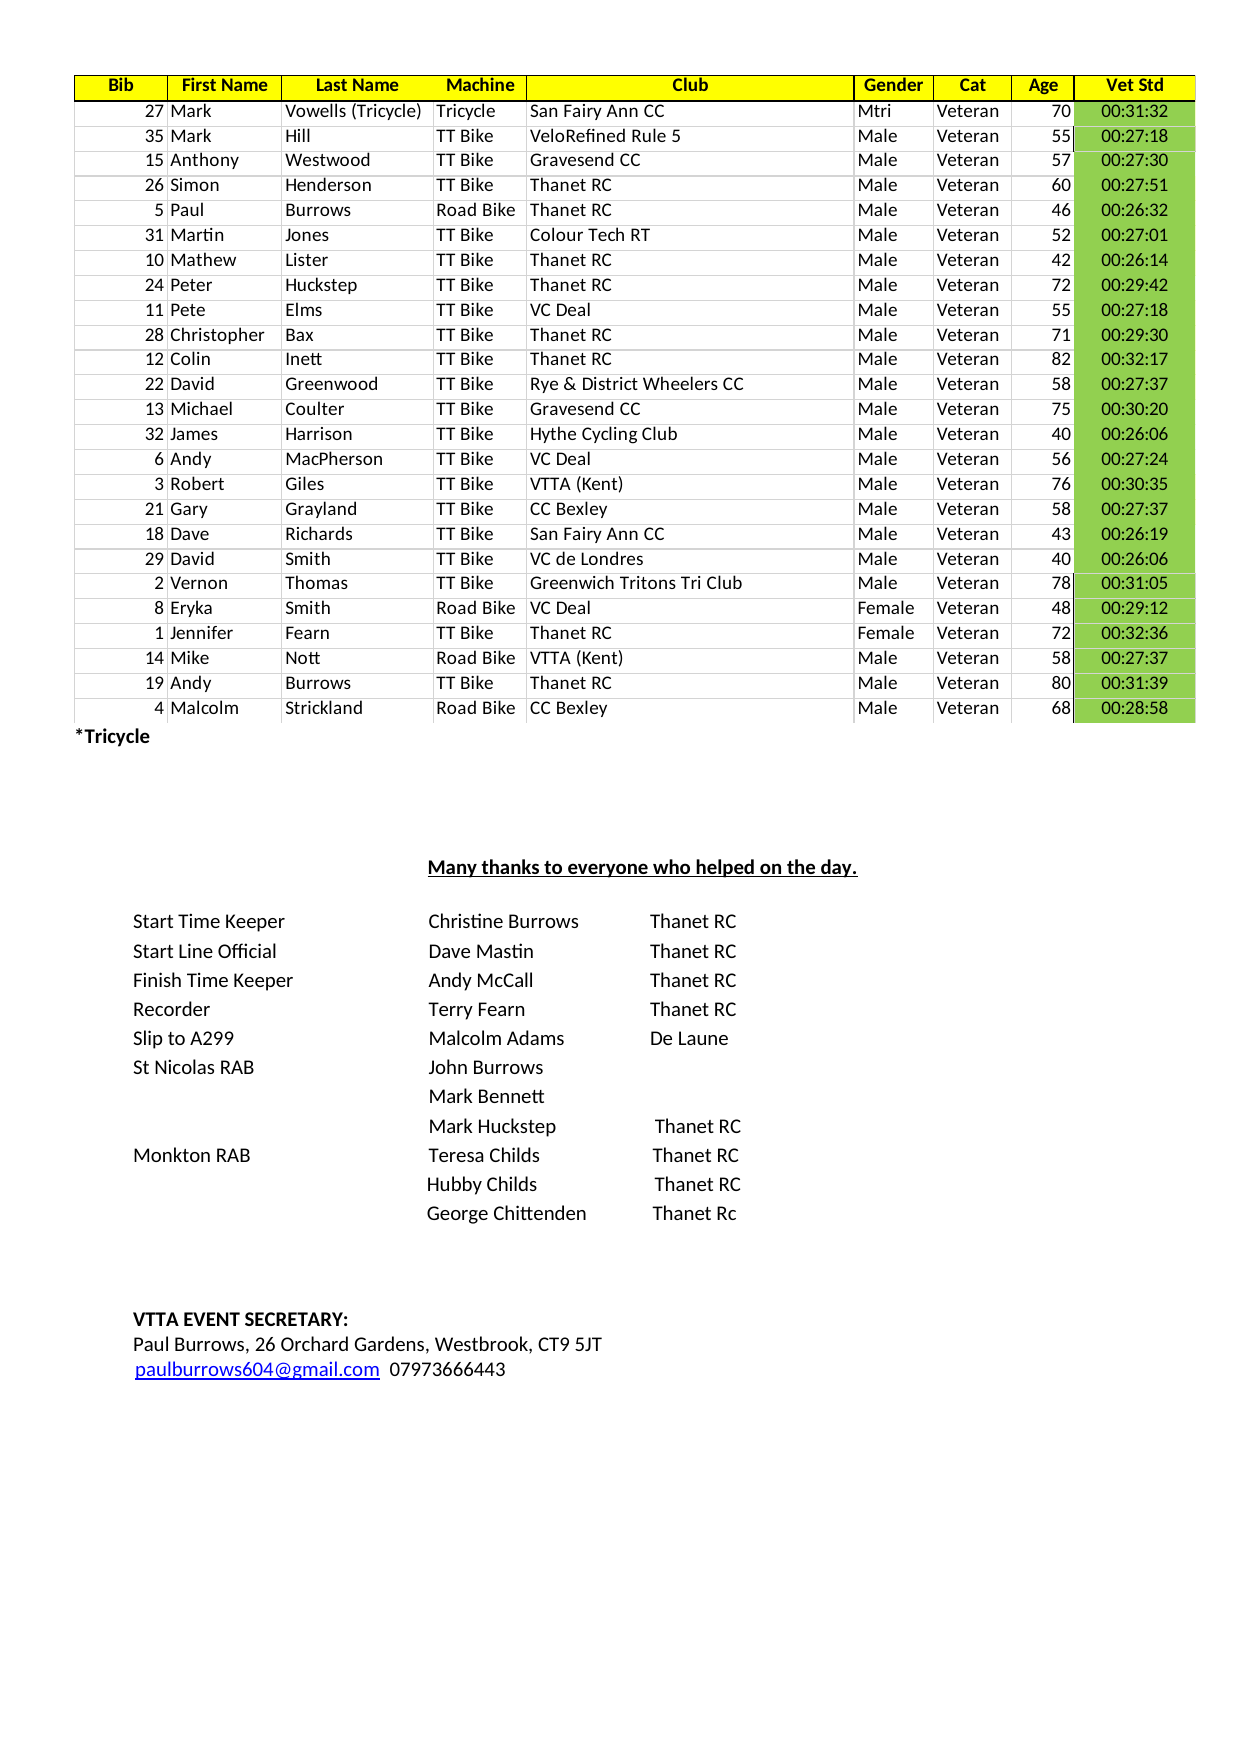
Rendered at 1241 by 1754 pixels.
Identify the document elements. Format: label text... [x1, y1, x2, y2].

subtitle *Tricycle [75, 574, 167, 598]
subtitle *Tricycle [168, 326, 281, 349]
subtitle *Tricycle [282, 674, 433, 698]
subtitle *Tricycle [855, 400, 933, 424]
subtitle *Tricycle [168, 624, 281, 648]
subtitle *Tricycle [527, 574, 853, 598]
text Paul Burrows, 26 Orchard Gardens, Westbrook, CT9 5JT [74, 1331, 1196, 1357]
subtitle *Tricycle [75, 102, 167, 126]
subtitle *Tricycle [527, 201, 853, 225]
subtitle *Tricycle [282, 201, 433, 225]
subtitle *Tricycle [1012, 425, 1074, 449]
subtitle *Tricycle [434, 326, 526, 349]
subtitle *Tricycle [855, 550, 933, 573]
subtitle *Tricycle [934, 226, 1011, 250]
subtitle *Tricycle [1012, 525, 1074, 548]
subtitle *Tricycle [282, 375, 433, 399]
subtitle *Tricycle [282, 525, 433, 548]
subtitle *Tricycle [282, 574, 433, 598]
subtitle *Tricycle [75, 450, 167, 474]
subtitle *Tricycle [934, 500, 1011, 524]
subtitle *Tricycle [434, 574, 526, 598]
subtitle *Tricycle [527, 127, 853, 151]
subtitle *Tricycle [527, 500, 853, 524]
subtitle *Tricycle [75, 674, 167, 698]
subtitle *Tricycle [75, 500, 167, 524]
subtitle *Tricycle [75, 400, 167, 424]
subtitle *Tricycle [527, 674, 853, 698]
subtitle *Tricycle [434, 500, 526, 524]
text Mark Bennett [89, 1084, 1196, 1109]
subtitle *Tricycle [527, 301, 853, 325]
subtitle *Tricycle [855, 450, 933, 474]
subtitle *Tricycle [855, 301, 933, 325]
subtitle *Tricycle [168, 599, 281, 623]
subtitle *Tricycle [527, 599, 853, 623]
subtitle *Tricycle [168, 400, 281, 424]
subtitle *Tricycle [855, 102, 933, 126]
subtitle *Tricycle [282, 475, 433, 499]
subtitle *Tricycle [855, 649, 933, 673]
subtitle *Tricycle [934, 599, 1011, 623]
subtitle *Tricycle [282, 550, 433, 573]
subtitle *Tricycle [1012, 201, 1074, 225]
subtitle *Tricycle [527, 152, 853, 175]
subtitle *Tricycle [168, 226, 281, 250]
subtitle *Tricycle [934, 127, 1011, 151]
subtitle *Tricycle [1012, 550, 1074, 573]
subtitle *Tricycle [75, 475, 167, 499]
subtitle *Tricycle [434, 251, 526, 275]
subtitle *Tricycle [527, 525, 853, 548]
subtitle *Tricycle [934, 674, 1011, 698]
text Mark Huckstep Thanet RC [89, 1113, 1196, 1138]
subtitle *Tricycle [934, 152, 1011, 175]
subtitle *Tricycle [168, 351, 281, 374]
subtitle *Tricycle [934, 400, 1011, 424]
subtitle *Tricycle [282, 301, 433, 325]
subtitle *Tricycle [527, 400, 853, 424]
subtitle *Tricycle [434, 177, 526, 200]
subtitle *Tricycle [934, 574, 1011, 598]
subtitle *Tricycle [282, 226, 433, 250]
subtitle *Tricycle [1012, 599, 1073, 623]
subtitle *Tricycle [1012, 624, 1073, 648]
subtitle *Tricycle [75, 425, 167, 449]
subtitle *Tricycle [855, 226, 933, 250]
subtitle *Tricycle [168, 375, 281, 399]
subtitle *Tricycle [282, 599, 433, 623]
subtitle *Tricycle [168, 450, 281, 474]
subtitle *Tricycle [282, 177, 433, 200]
subtitle *Tricycle [1012, 450, 1074, 474]
subtitle *Tricycle [527, 624, 853, 648]
subtitle *Tricycle [934, 351, 1011, 374]
text Hubby Childs Thanet RC [89, 1171, 1196, 1197]
subtitle *Tricycle [934, 475, 1011, 499]
subtitle *Tricycle [1012, 375, 1074, 399]
text George Chittenden Thanet Rc [89, 1200, 1196, 1226]
subtitle *Tricycle [855, 127, 933, 151]
subtitle *Tricycle [1012, 251, 1074, 275]
subtitle *Tricycle [934, 301, 1011, 325]
subtitle *Tricycle [855, 425, 933, 449]
subtitle *Tricycle [1012, 152, 1074, 175]
subtitle *Tricycle [168, 276, 281, 300]
subtitle *Tricycle [75, 375, 167, 399]
text VTTA EVENT SECRETARY: [74, 1306, 1196, 1331]
subtitle *Tricycle [527, 375, 853, 399]
subtitle *Tricycle [282, 152, 433, 175]
subtitle *Tricycle [934, 450, 1011, 474]
text Monkton RAB Teresa Childs Thanet RC [89, 1142, 1196, 1167]
subtitle *Tricycle [434, 450, 526, 474]
subtitle *Tricycle [527, 251, 853, 275]
subtitle *Tricycle [434, 226, 526, 250]
subtitle *Tricycle [434, 599, 526, 623]
subtitle *Tricycle [168, 152, 281, 175]
subtitle *Tricycle [1012, 475, 1074, 499]
subtitle *Tricycle [282, 251, 433, 275]
subtitle *Tricycle [527, 450, 853, 474]
subtitle *Tricycle [168, 550, 281, 573]
subtitle *Tricycle [434, 351, 526, 374]
subtitle *Tricycle [75, 624, 167, 648]
subtitle *Tricycle [282, 102, 433, 126]
subtitle *Tricycle [855, 525, 933, 548]
subtitle *Tricycle [434, 375, 526, 399]
subtitle *Tricycle [282, 276, 433, 300]
subtitle *Tricycle [168, 649, 281, 673]
subtitle *Tricycle [434, 400, 526, 424]
subtitle *Tricycle [168, 574, 281, 598]
subtitle *Tricycle [282, 425, 433, 449]
subtitle *Tricycle [934, 276, 1011, 300]
subtitle *Tricycle [1012, 102, 1074, 126]
text paulburrows604@gmail.com 07973666443 [74, 1357, 1196, 1382]
subtitle *Tricycle [168, 500, 281, 524]
subtitle *Tricycle [75, 649, 167, 673]
subtitle *Tricycle [282, 450, 433, 474]
subtitle *Tricycle [855, 276, 933, 300]
subtitle *Tricycle [282, 127, 433, 151]
text Start Time Keeper Christine Burrows Thanet RC [74, 909, 1196, 934]
subtitle *Tricycle [527, 475, 853, 499]
subtitle *Tricycle [434, 127, 526, 151]
subtitle *Tricycle [75, 201, 167, 225]
text Finish Time Keeper Andy McCall Thanet RC [89, 967, 1196, 992]
subtitle *Tricycle [1012, 500, 1074, 524]
subtitle *Tricycle [1012, 574, 1073, 598]
subtitle *Tricycle [75, 177, 167, 200]
subtitle *Tricycle [527, 102, 853, 126]
subtitle *Tricycle [168, 425, 281, 449]
subtitle *Tricycle [74, 699, 1196, 749]
subtitle *Tricycle [855, 674, 933, 698]
subtitle *Tricycle [1012, 674, 1073, 698]
subtitle *Tricycle [934, 375, 1011, 399]
subtitle *Tricycle [934, 525, 1011, 548]
subtitle *Tricycle [527, 550, 853, 573]
subtitle *Tricycle [855, 375, 933, 399]
subtitle *Tricycle [434, 152, 526, 175]
subtitle *Tricycle [434, 276, 526, 300]
subtitle *Tricycle [855, 624, 933, 648]
subtitle *Tricycle [1012, 226, 1074, 250]
subtitle *Tricycle [934, 425, 1011, 449]
subtitle *Tricycle [934, 326, 1011, 349]
text Start Line Official Dave Mastin Thanet RC [74, 938, 1196, 963]
subtitle *Tricycle [434, 674, 526, 698]
subtitle *Tricycle [527, 425, 853, 449]
subtitle *Tricycle [527, 649, 853, 673]
subtitle *Tricycle [75, 599, 167, 623]
subtitle *Tricycle [168, 251, 281, 275]
subtitle *Tricycle [75, 550, 167, 573]
subtitle *Tricycle [1012, 127, 1073, 151]
subtitle *Tricycle [434, 624, 526, 648]
subtitle *Tricycle [934, 624, 1011, 648]
subtitle *Tricycle [934, 649, 1011, 673]
subtitle *Tricycle [855, 152, 933, 175]
subtitle *Tricycle [855, 201, 933, 225]
subtitle *Tricycle [1012, 177, 1074, 200]
subtitle *Tricycle [168, 177, 281, 200]
subtitle *Tricycle [75, 127, 167, 151]
subtitle *Tricycle [1012, 276, 1074, 300]
subtitle *Tricycle [1012, 400, 1074, 424]
subtitle *Tricycle [168, 674, 281, 698]
text Recorder Terry Fearn Thanet RC [74, 996, 1196, 1022]
subtitle *Tricycle [282, 649, 433, 673]
subtitle *Tricycle [434, 550, 526, 573]
subtitle *Tricycle [934, 177, 1011, 200]
subtitle *Tricycle [855, 599, 933, 623]
subtitle *Tricycle [527, 351, 853, 374]
text St Nicolas RAB John Burrows [74, 1054, 1196, 1080]
subtitle *Tricycle [75, 351, 167, 374]
text Slip to A299 Malcolm Adams De Laune [74, 1025, 1196, 1051]
subtitle *Tricycle [168, 127, 281, 151]
subtitle *Tricycle [934, 550, 1011, 573]
subtitle *Tricycle [75, 525, 167, 548]
subtitle *Tricycle [1012, 351, 1074, 374]
subtitle *Tricycle [855, 351, 933, 374]
subtitle *Tricycle [855, 251, 933, 275]
subtitle *Tricycle [855, 177, 933, 200]
subtitle *Tricycle [168, 102, 281, 126]
subtitle *Tricycle [527, 326, 853, 349]
subtitle *Tricycle [434, 649, 526, 673]
subtitle *Tricycle [934, 251, 1011, 275]
subtitle *Tricycle [434, 201, 526, 225]
subtitle *Tricycle [168, 301, 281, 325]
subtitle *Tricycle [75, 251, 167, 275]
subtitle *Tricycle [527, 177, 853, 200]
subtitle *Tricycle [168, 525, 281, 548]
subtitle *Tricycle [282, 326, 433, 349]
subtitle *Tricycle [855, 574, 933, 598]
subtitle *Tricycle [75, 152, 167, 175]
text Many thanks to everyone who helped on the day. [89, 854, 1196, 879]
subtitle *Tricycle [168, 475, 281, 499]
subtitle *Tricycle [1012, 326, 1074, 349]
subtitle *Tricycle [1012, 649, 1073, 673]
subtitle *Tricycle [282, 624, 433, 648]
subtitle *Tricycle [527, 276, 853, 300]
subtitle *Tricycle [282, 500, 433, 524]
subtitle *Tricycle [434, 102, 526, 126]
subtitle *Tricycle [75, 226, 167, 250]
subtitle *Tricycle [282, 400, 433, 424]
subtitle *Tricycle [434, 475, 526, 499]
subtitle *Tricycle [1012, 301, 1074, 325]
subtitle *Tricycle [434, 301, 526, 325]
subtitle *Tricycle [855, 475, 933, 499]
subtitle *Tricycle [282, 351, 433, 374]
subtitle *Tricycle [434, 425, 526, 449]
subtitle *Tricycle [75, 301, 167, 325]
subtitle *Tricycle [75, 326, 167, 349]
subtitle *Tricycle [855, 326, 933, 349]
subtitle *Tricycle [434, 525, 526, 548]
subtitle *Tricycle [75, 276, 167, 300]
subtitle *Tricycle [527, 226, 853, 250]
subtitle *Tricycle [855, 500, 933, 524]
subtitle *Tricycle [934, 102, 1011, 126]
subtitle *Tricycle [168, 201, 281, 225]
subtitle *Tricycle [934, 201, 1011, 225]
